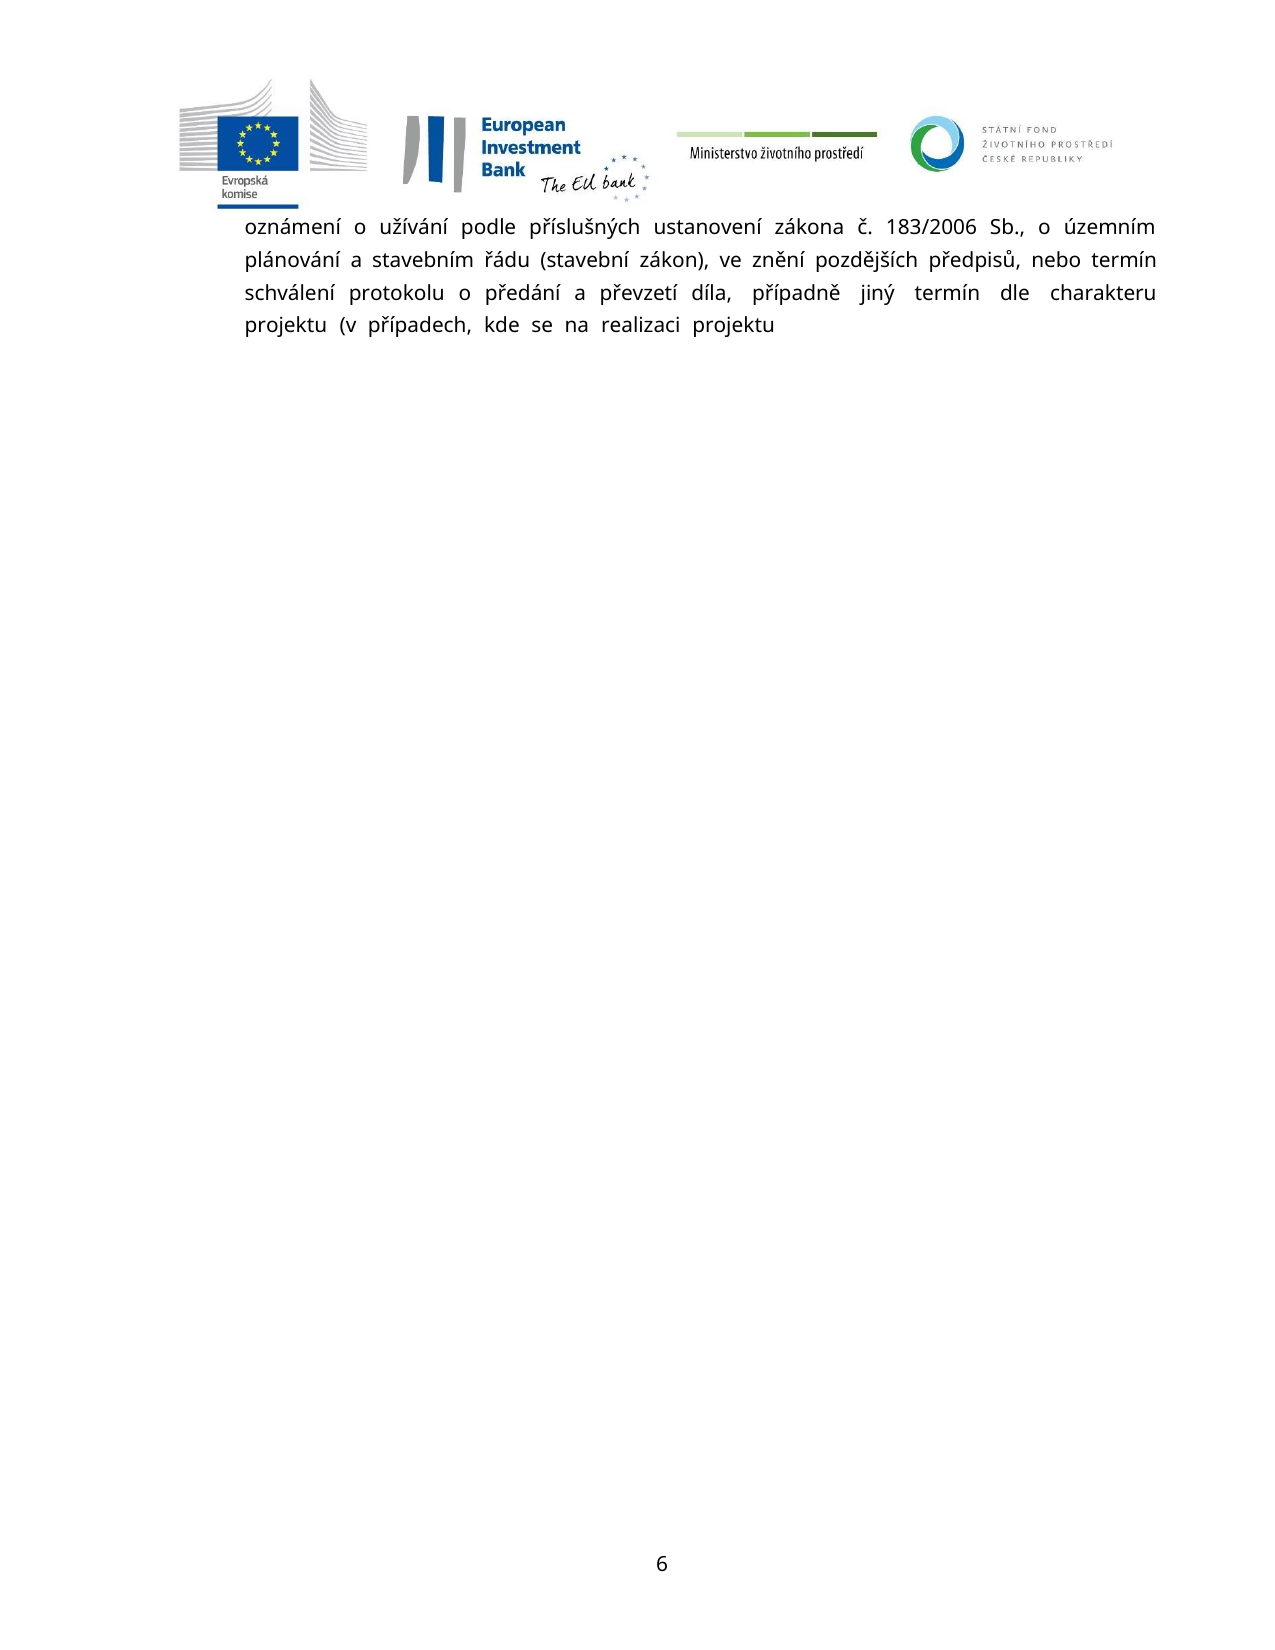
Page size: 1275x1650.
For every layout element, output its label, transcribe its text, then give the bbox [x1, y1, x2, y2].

picture [177, 73, 1115, 213]
